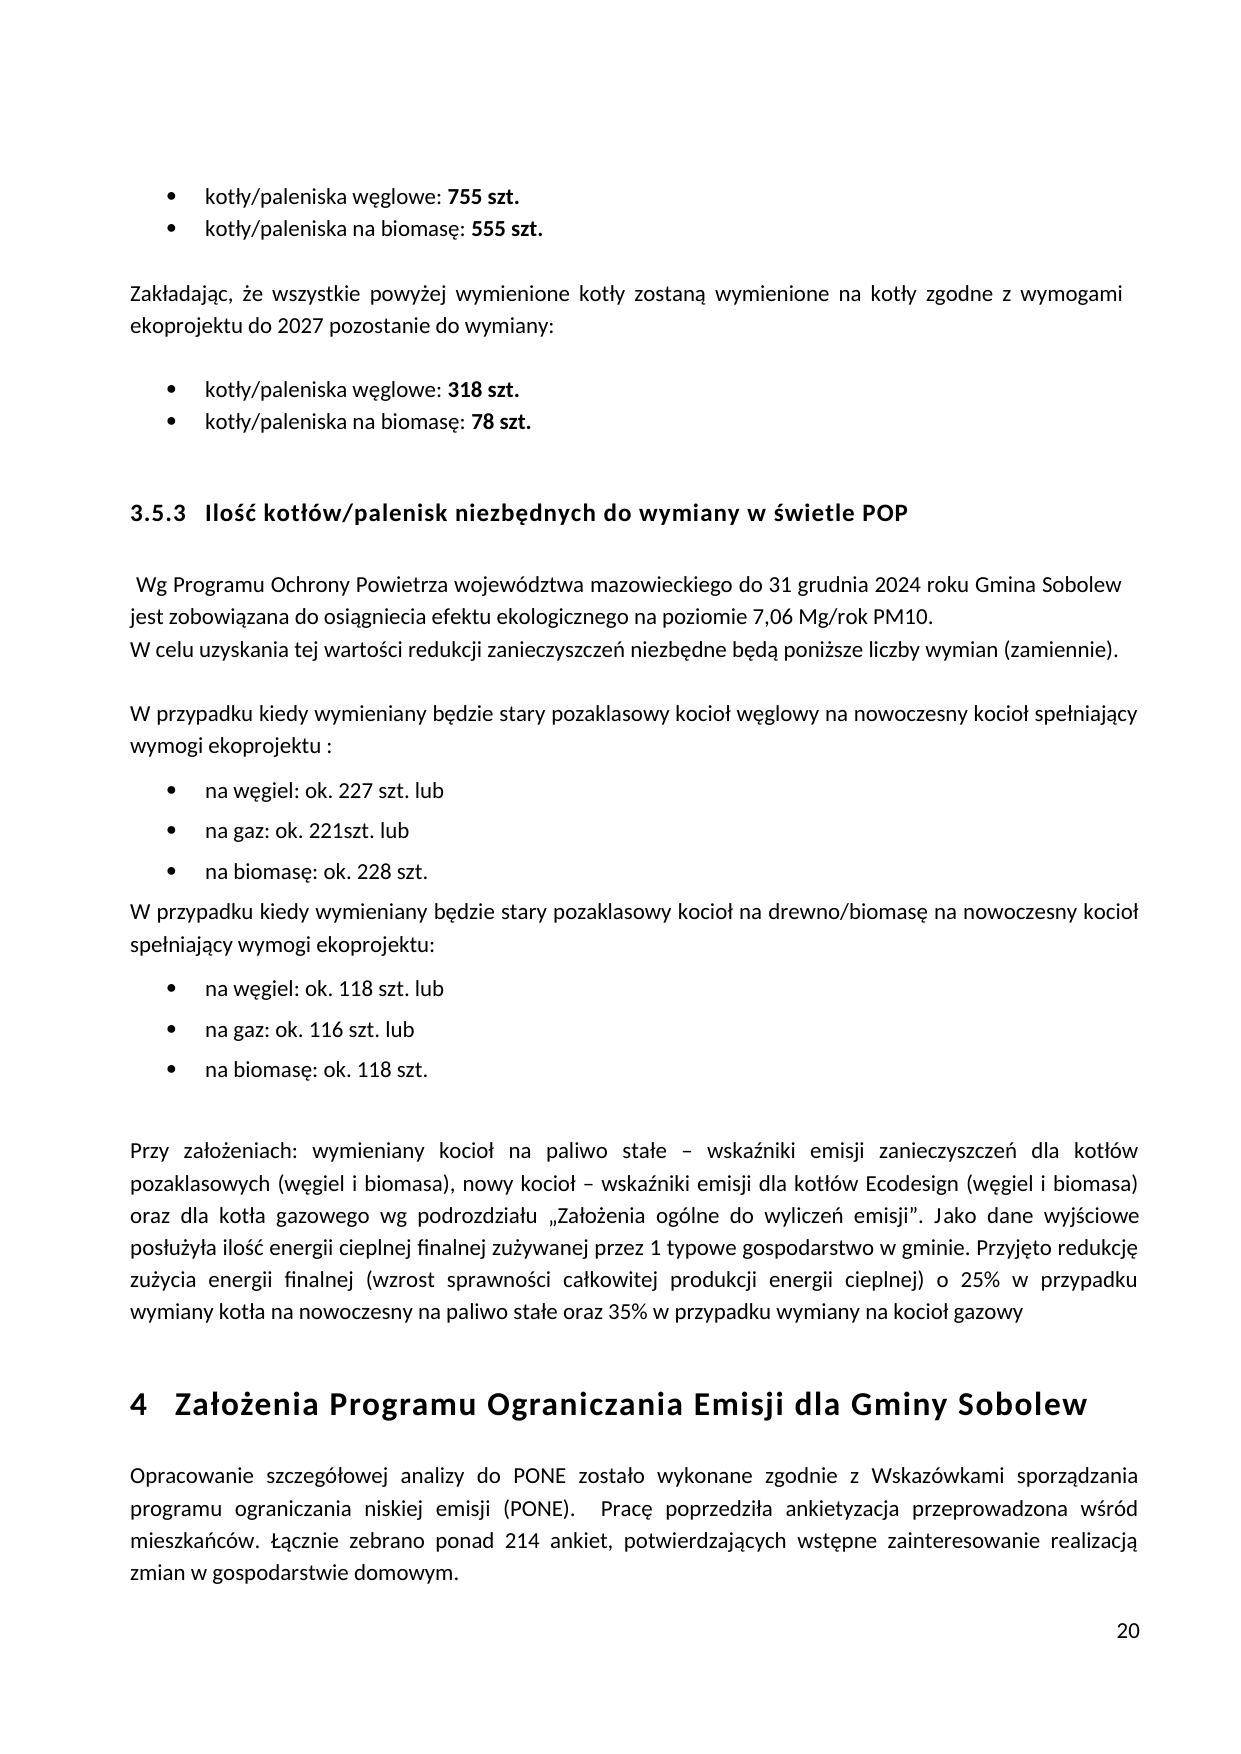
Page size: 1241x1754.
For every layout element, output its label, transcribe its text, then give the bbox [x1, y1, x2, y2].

list na węgiel: ok. 118 szt. lub [167, 974, 1140, 1002]
list na węgiel: ok. 227 szt. lub [167, 776, 1140, 804]
list na gaz: ok. 116 szt. lub [167, 1015, 1140, 1043]
text Wg Programu Ochrony Powietrza województwa mazowieckiego do 31 grudnia 2024 roku Gmina Sobolew jest zobowiązana do osiągniecia efektu ekologicznego na poziomie 7,06 Mg/rok PM10. [130, 570, 1124, 631]
text Opracowanie szczegółowej analizy do PONE zostało wykonane zgodnie z Wskazówkami sporządzania programu ograniczania niskiej emisji (PONE). Pracę poprzedziła ankietyzacja przeprowadzona wśród mieszkańców. Łącznie zebrano ponad 214 ankiet, potwierdzających wstępne zainteresowanie realizacją zmian w gospodarstwie domowym. [130, 1462, 1140, 1586]
text Przy założeniach: wymieniany kocioł na paliwo stałe – wskaźniki emisji zanieczyszczeń dla kotłów pozaklasowych (węgiel i biomasa), nowy kocioł – wskaźniki emisji dla kotłów Ecodesign (węgiel i biomasa) oraz dla kotła gazowego wg podrozdziału „Założenia ogólne do wyliczeń emisji”. Jako dane wyjściowe posłużyła ilość energii cieplnej finalnej zużywanej przez 1 typowe gospodarstwo w gminie. Przyjęto redukcję zużycia energii finalnej (wzrost sprawności całkowitej produkcji energii cieplnej) o 25% w przypadku wymiany kotła na nowoczesny na paliwo stałe oraz 35% w przypadku wymiany na kocioł gazowy [130, 1136, 1140, 1325]
list na biomasę: ok. 118 szt. [167, 1055, 1140, 1083]
text W przypadku kiedy wymieniany będzie stary pozaklasowy kocioł na drewno/biomasę na nowoczesny kocioł spełniający wymogi ekoprojektu: [130, 897, 1140, 958]
text Zakładając, że wszystkie powyżej wymienione kotły zostaną wymienione na kotły zgodne z wymogami ekoprojektu do 2027 pozostanie do wymiany: [130, 279, 1124, 339]
list kotły/paleniska na biomasę: 78 szt. [167, 407, 1124, 436]
list kotły/paleniska węglowe: 755 szt. [167, 182, 1124, 210]
subtitle Założenia Programu Ograniczania Emisji dla Gminy Sobolew [130, 1383, 1140, 1423]
list na biomasę: ok. 228 szt. [167, 857, 1140, 885]
list kotły/paleniska na biomasę: 555 szt. [167, 214, 1124, 242]
list na gaz: ok. 221szt. lub [167, 816, 1140, 844]
list kotły/paleniska węglowe: 318 szt. [167, 375, 1124, 403]
text W celu uzyskania tej wartości redukcji zanieczyszczeń niezbędne będą poniższe liczby wymian (zamiennie). [130, 635, 1140, 663]
text Ilość kotłów/palenisk niezbędnych do wymiany w świetle POP [130, 497, 1140, 527]
text W przypadku kiedy wymieniany będzie stary pozaklasowy kocioł węglowy na nowoczesny kocioł spełniający wymogi ekoprojektu : [130, 699, 1140, 759]
